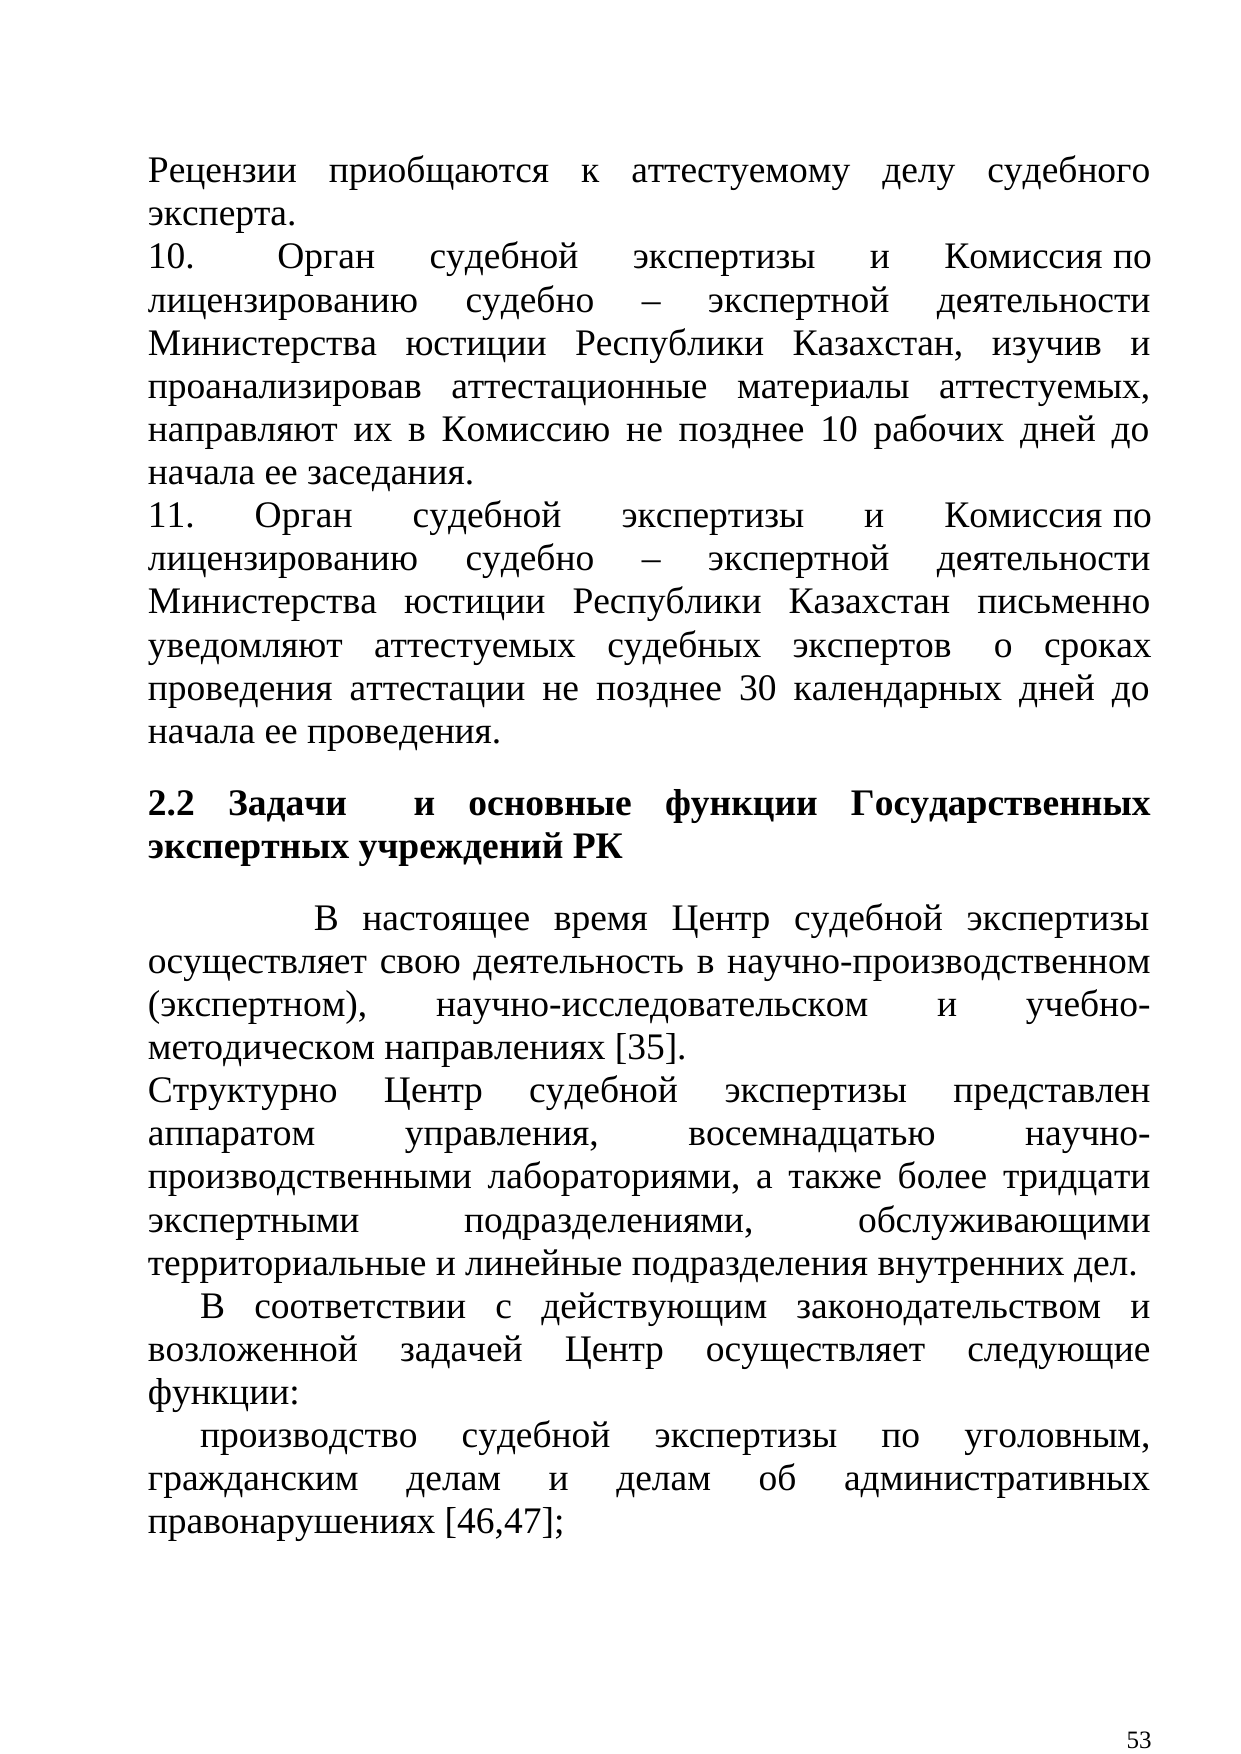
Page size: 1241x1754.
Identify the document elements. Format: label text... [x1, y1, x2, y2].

text Структурно Центр судебной экспертизы представлен аппаратом управления, восемнадцатью научно-производственными лабораториями, а также более тридцати экспертными подразделениями, обслуживающими территориальные и линейные подразделения внутренних дел. [148, 1068, 1152, 1283]
text Рецензии приобщаются к аттестуемому делу судебного эксперта. [148, 148, 1152, 234]
text В настоящее время Центр судебной экспертизы осуществляет свою деятельность в научно-производственном (экспертном), научно-исследовательском и учебно-методическом направлениях [35]. [148, 895, 1152, 1068]
text производство судебной экспертизы по уголовным, гражданским делам и делам об административных правонарушениях [46,47]; [148, 1413, 1152, 1542]
text 10. Орган судебной экспертизы и Комиссия по лицензированию судебно – экспертной деятельности Министерства юстиции Республики Казахстан, изучив и проанализировав аттестационные материалы аттестуемых, направляют их в Комиссию не позднее 10 рабочих дней до начала ее заседания. [148, 234, 1152, 493]
text 11. Орган судебной экспертизы и Комиссия по лицензированию судебно – экспертной деятельности Министерства юстиции Республики Казахстан письменно уведомляют аттестуемых судебных экспертов о сроках проведения аттестации не позднее 30 календарных дней до начала ее проведения. [148, 493, 1152, 751]
text В соответствии с действующим законодательством и возложенной задачей Центр осуществляет следующие функции: [148, 1283, 1152, 1413]
text 2.2 Задачи и основные функции Государственных экспертных учреждений РК [148, 780, 1152, 866]
